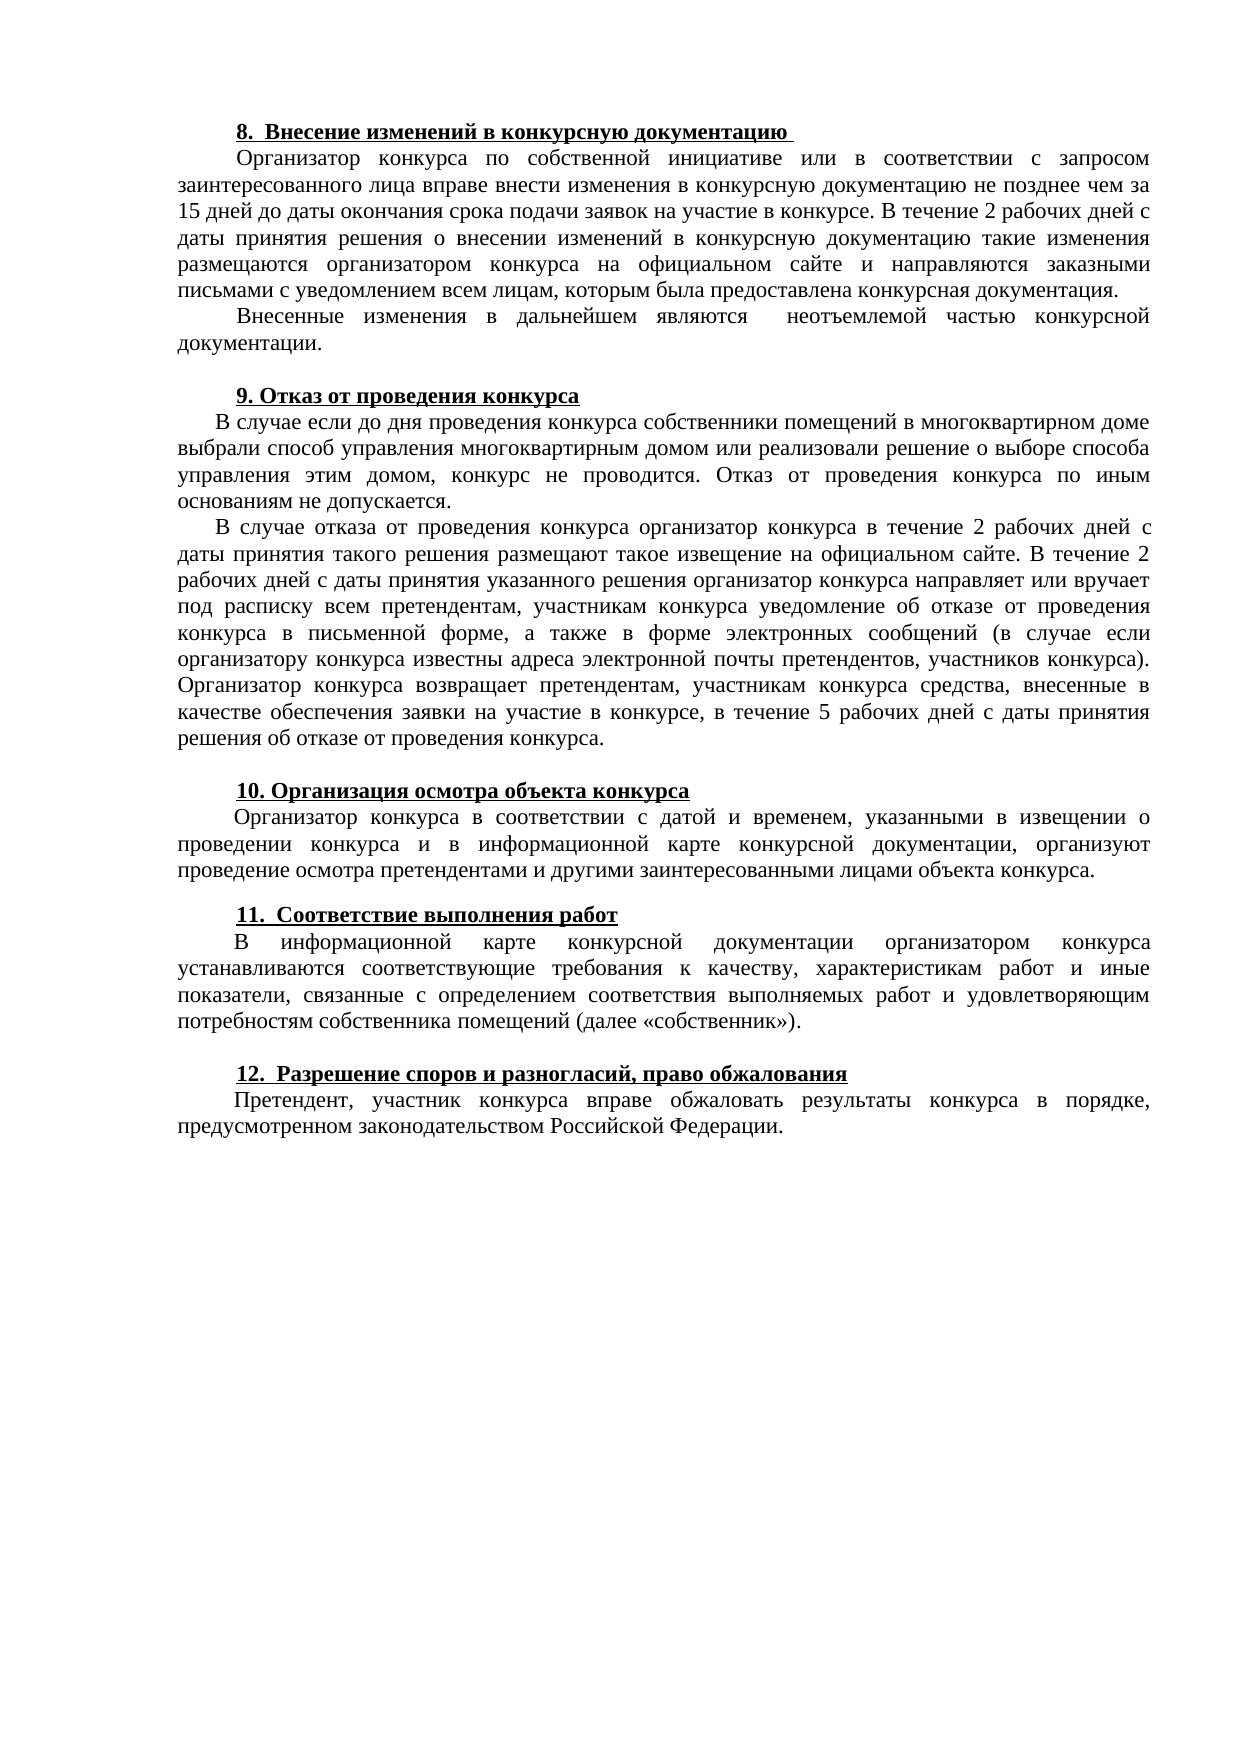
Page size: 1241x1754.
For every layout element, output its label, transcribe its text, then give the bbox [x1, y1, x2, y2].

subtitle 9. Отказ от проведения конкурса [236, 382, 1152, 408]
text В случае отказа от проведения конкурса организатор конкурса в течение 2 рабочих дней c даты принятия такого решения размещают такое извещение на официальном сайте. В течение 2 рабочих дней с даты принятия указанного решения организатор конкурса направляет или вручает под расписку всем претендентам, участникам конкурса уведомление об отказе от проведения конкурса в письменной форме, а также в форме электронных сообщений (в случае если организатору конкурса известны адреса электронной почты претендентов, участников конкурса). Организатор конкурса возвращает претендентам, участникам конкурса средства, внесенные в качестве обеспечения заявки на участие в конкурсе, в течение 5 рабочих дней с даты принятия решения об отказе от проведения конкурса. [177, 513, 1152, 751]
text Организатор конкурса по собственной инициативе или в соответствии с запросом заинтересованного лица вправе внести изменения в конкурсную документацию не позднее чем за 15 дней до даты окончания срока подачи заявок на участие в конкурсе. В течение 2 рабочих дней с даты принятия решения о внесении изменений в конкурсную документацию такие изменения размещаются организатором конкурса на официальном сайте и направляются заказными письмами с уведомлением всем лицам, которым была предоставлена конкурсная документация. [177, 144, 1152, 303]
subtitle 12. Разрешение споров и разногласий, право обжалования [177, 1060, 1152, 1086]
text Внесенные изменения в дальнейшем являются неотъемлемой частью конкурсной документации. [177, 303, 1152, 355]
subtitle 10. Организация осмотра объекта конкурса [177, 777, 1152, 803]
text В информационной карте конкурсной документации организатором конкурса устанавливаются соответствующие требования к качеству, характеристикам работ и иные показатели, связанные с определением соответствия выполняемых работ и удовлетворяющим потребностям собственника помещений (далее «собственник»). [177, 928, 1152, 1033]
text Организатор конкурса в соответствии с датой и временем, указанными в извещении о проведении конкурса и в информационной карте конкурсной документации, организуют проведение осмотра претендентами и другими заинтересованными лицами объекта конкурса. [177, 803, 1152, 882]
text Претендент, участник конкурса вправе обжаловать результаты конкурса в порядке, предусмотренном законодательством Российской Федерации. [177, 1086, 1152, 1139]
text В случае если до дня проведения конкурса собственники помещений в многоквартирном доме выбрали способ управления многоквартирным домом или реализовали решение о выборе способа управления этим домом, конкурс не проводится. Отказ от проведения конкурса по иным основаниям не допускается. [177, 408, 1152, 513]
subtitle 8. Внесение изменений в конкурсную документацию [177, 118, 1152, 144]
subtitle 11. Соответствие выполнения работ [177, 902, 1152, 928]
